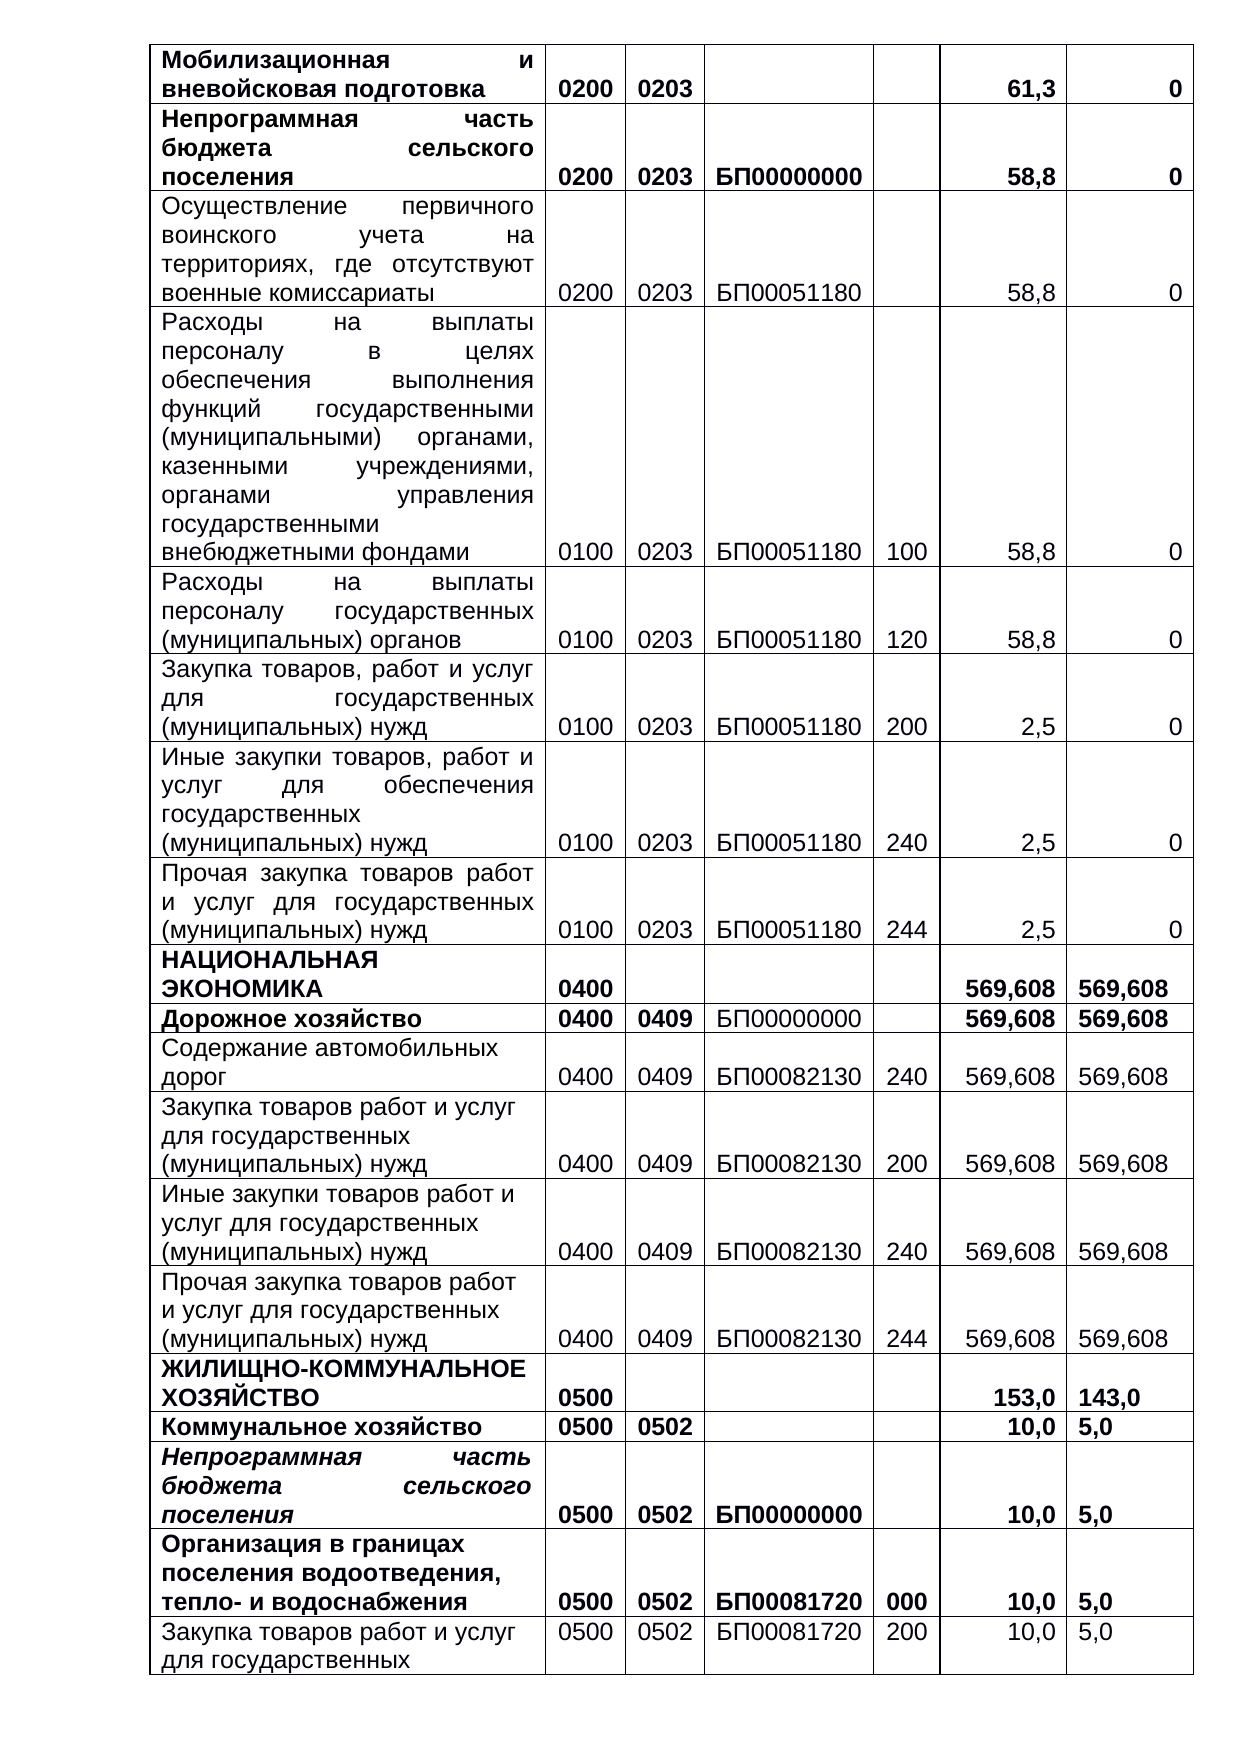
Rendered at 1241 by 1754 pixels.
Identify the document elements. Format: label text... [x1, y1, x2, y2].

table_cell 569,608 [1067, 1033, 1193, 1091]
table_cell НАЦИОНАЛЬНАЯ ЭКОНОМИКА [151, 945, 545, 1002]
table_cell 569,608 [941, 1004, 1066, 1032]
table_cell 10,0 [941, 1617, 1066, 1674]
table_cell БП00051180 [705, 742, 873, 857]
table_cell 120 [874, 567, 939, 653]
table_cell БП00000000 [705, 104, 873, 190]
table_cell 0409 [626, 1266, 704, 1353]
table_cell Организация в границах поселения водоотведения, тепло- и водоснабжения [151, 1529, 545, 1616]
table_cell 0 [1067, 654, 1193, 741]
table_cell Содержание автомобильных дорог [151, 1033, 545, 1091]
table_cell 569,608 [941, 1266, 1066, 1353]
table_cell 569,608 [1067, 1266, 1193, 1353]
table_cell БП00051180 [705, 307, 873, 566]
table_cell 10,0 [941, 1442, 1066, 1528]
table_cell 569,608 [1067, 1092, 1193, 1178]
table_cell Осуществление первичного воинского учета на территориях, где отсутствуют военные комиссариаты [151, 191, 545, 306]
table_cell 2,5 [941, 858, 1066, 944]
table_cell 58,8 [941, 307, 1066, 566]
table_cell Дорожное хозяйство [151, 1004, 545, 1032]
table_cell [874, 1004, 939, 1032]
table_cell 0100 [546, 567, 625, 653]
table_cell [874, 191, 939, 306]
table_cell Прочая закупка товаров работ и услуг для государственных (муниципальных) нужд [151, 1266, 545, 1353]
table_cell 61,3 [941, 45, 1066, 103]
table_cell [874, 1412, 939, 1441]
table_cell 240 [874, 1179, 939, 1265]
table_cell [874, 1442, 939, 1528]
table_cell 100 [874, 307, 939, 566]
table_cell БП00082130 [705, 1092, 873, 1178]
table_cell 0400 [546, 1179, 625, 1265]
table_cell 0400 [546, 1266, 625, 1353]
table_cell 0409 [626, 1092, 704, 1178]
table_cell 240 [874, 1033, 939, 1091]
table_cell 0 [1067, 742, 1193, 857]
table_cell 2,5 [941, 654, 1066, 741]
table_cell 0 [1067, 45, 1193, 103]
table_cell 0203 [626, 858, 704, 944]
table_cell Коммунальное хозяйство [151, 1412, 545, 1441]
table_cell БП00051180 [705, 654, 873, 741]
table_cell 0100 [546, 307, 625, 566]
table_cell Иные закупки товаров работ и услуг для государственных (муниципальных) нужд [151, 1179, 545, 1265]
table_cell [705, 945, 873, 1002]
table_cell 0 [1067, 307, 1193, 566]
table_cell 0100 [546, 654, 625, 741]
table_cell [151, 1617, 545, 1674]
table_cell 0409 [626, 1004, 704, 1032]
table_cell БП00082130 [705, 1266, 873, 1353]
table_cell 0502 [626, 1617, 704, 1674]
table_cell 0500 [546, 1412, 625, 1441]
table_cell 0400 [546, 1004, 625, 1032]
table_cell [874, 945, 939, 1002]
table_cell БП00000000 [705, 1442, 873, 1528]
table_cell [705, 45, 873, 103]
table_cell 244 [874, 1266, 939, 1353]
table_cell 569,608 [941, 1179, 1066, 1265]
table_cell 0 [1067, 104, 1193, 190]
table_cell БП00081720 [705, 1617, 873, 1674]
table_cell БП00000000 [705, 1004, 873, 1032]
table_cell Закупка товаров, работ и услуг для государственных (муниципальных) нужд [151, 654, 545, 741]
table_cell 569,608 [1067, 1179, 1193, 1265]
table_cell 10,0 [941, 1529, 1066, 1616]
table_cell 0203 [626, 45, 704, 103]
table_cell 244 [874, 858, 939, 944]
table_cell БП00082130 [705, 1033, 873, 1091]
table_cell [705, 1354, 873, 1411]
table_cell Непрограммная часть бюджета сельского поселения [151, 1442, 545, 1528]
table_cell 143,0 [1067, 1354, 1193, 1411]
table_cell БП00051180 [705, 191, 873, 306]
table_cell 0203 [626, 567, 704, 653]
table_cell 200 [874, 1092, 939, 1178]
table_cell 0400 [546, 1092, 625, 1178]
table_cell 0500 [546, 1617, 625, 1674]
table_cell 0203 [626, 742, 704, 857]
table_cell [874, 45, 939, 103]
table_cell 200 [874, 654, 939, 741]
table_cell 0502 [626, 1442, 704, 1528]
table_cell 10,0 [941, 1412, 1066, 1441]
table_cell 5,0 [1067, 1529, 1193, 1616]
table_cell Непрограммная часть бюджета сельского поселения [151, 104, 545, 190]
table_cell 569,608 [941, 945, 1066, 1002]
table_cell 2,5 [941, 742, 1066, 857]
table_cell 0203 [626, 191, 704, 306]
table_cell 0 [1067, 567, 1193, 653]
table_cell 0500 [546, 1354, 625, 1411]
table_cell 5,0 [1067, 1412, 1193, 1441]
table_cell ЖИЛИЩНО-КОММУНАЛЬНОЕ ХОЗЯЙСТВО [151, 1354, 545, 1411]
table_cell 58,8 [941, 567, 1066, 653]
table_cell 58,8 [941, 104, 1066, 190]
table_cell 0200 [546, 45, 625, 103]
table_cell 5,0 [1067, 1442, 1193, 1528]
table_cell 0502 [626, 1529, 704, 1616]
table_cell 240 [874, 742, 939, 857]
table_cell 0 [1067, 858, 1193, 944]
table_cell [626, 945, 704, 1002]
table_cell 0502 [626, 1412, 704, 1441]
table_cell 0400 [546, 1033, 625, 1091]
table_cell 0400 [546, 945, 625, 1002]
table_cell 0500 [546, 1529, 625, 1616]
table_cell 569,608 [1067, 945, 1193, 1002]
table_cell [874, 104, 939, 190]
table_cell [705, 1412, 873, 1441]
table_cell 0203 [626, 654, 704, 741]
table_cell 0203 [626, 104, 704, 190]
table_cell БП00081720 [705, 1529, 873, 1616]
table_cell 569,608 [941, 1092, 1066, 1178]
table_cell 58,8 [941, 191, 1066, 306]
table_cell БП00082130 [705, 1179, 873, 1265]
table_cell 0409 [626, 1033, 704, 1091]
table_cell Прочая закупка товаров работ и услуг для государственных (муниципальных) нужд [151, 858, 545, 944]
table_cell 153,0 [941, 1354, 1066, 1411]
table_cell БП00051180 [705, 858, 873, 944]
table_cell БП00051180 [705, 567, 873, 653]
table_cell 569,608 [941, 1033, 1066, 1091]
table_cell Мобилизационная и вневойсковая подготовка [151, 45, 545, 103]
table_cell 000 [874, 1529, 939, 1616]
table_cell 0100 [546, 858, 625, 944]
table_cell Расходы на выплаты персоналу государственных (муниципальных) органов [151, 567, 545, 653]
table_cell 5,0 [1067, 1617, 1193, 1674]
table_cell 0100 [546, 742, 625, 857]
table_cell 0409 [626, 1179, 704, 1265]
table_cell 200 [874, 1617, 939, 1674]
table_cell Закупка товаров работ и услуг для государственных (муниципальных) нужд [151, 1092, 545, 1178]
table_cell 0203 [626, 307, 704, 566]
table_cell 0500 [546, 1442, 625, 1528]
table_cell Иные закупки товаров, работ и услуг для обеспечения государственных (муниципальных) нужд [151, 742, 545, 857]
table_cell 0 [1067, 191, 1193, 306]
table_cell [874, 1354, 939, 1411]
table_cell [626, 1354, 704, 1411]
table_cell 569,608 [1067, 1004, 1193, 1032]
table_cell 0200 [546, 191, 625, 306]
table_cell 0200 [546, 104, 625, 190]
